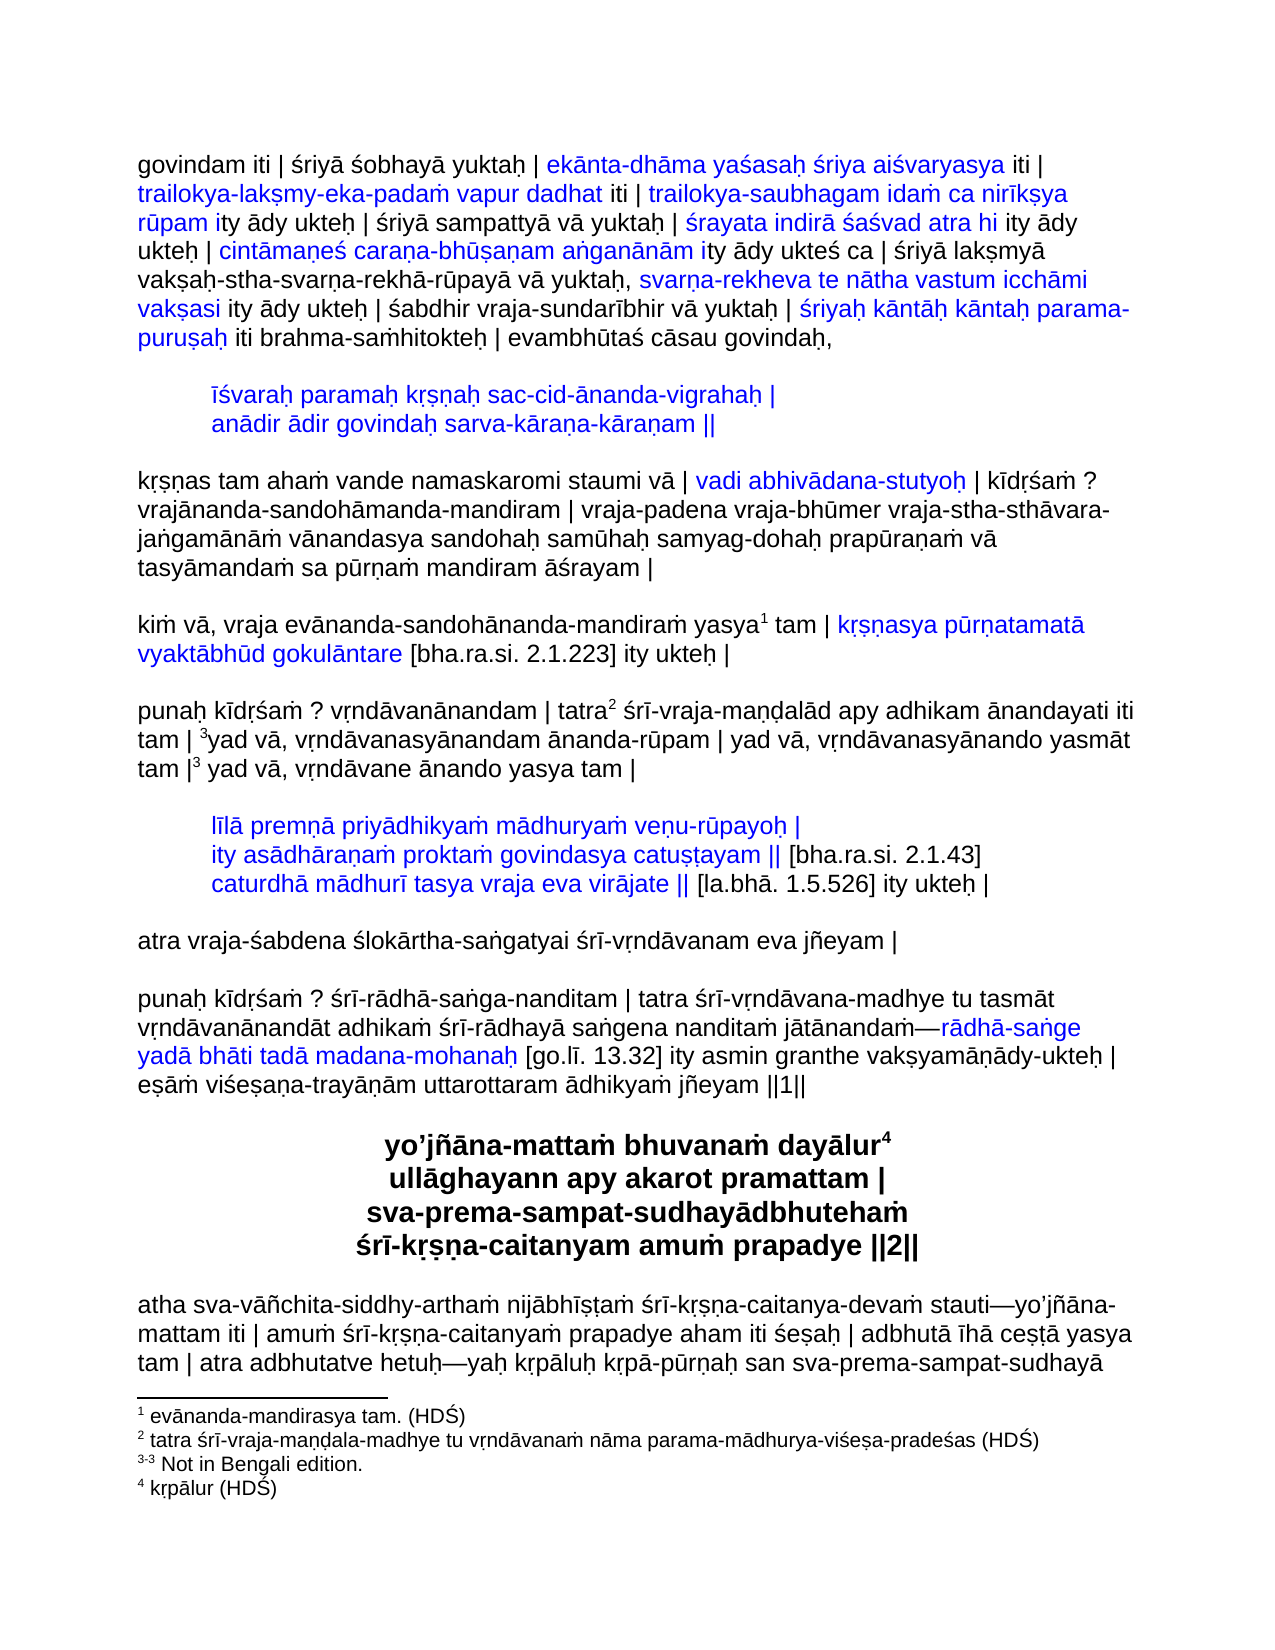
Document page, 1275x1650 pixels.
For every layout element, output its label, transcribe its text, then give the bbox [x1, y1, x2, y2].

text punaḥ kīdṛśaṁ ? vṛndāvanānandam | tatra śrī-vraja-maṇḍalād apy adhikam ānandayati iti tam | 3yad vā, vṛndāvanasyānandam ānanda-rūpam | yad vā, vṛndāvanasyānando yasmāt tam | yad vā, vṛndāvane ānando yasya tam | [137, 696, 1138, 782]
text śrī-kṛṣṇa-caitanyam amuṁ prapadye ||2|| [137, 1228, 1138, 1262]
text atra vraja-śabdena ślokārtha-saṅgatyai śrī-vṛndāvanam eva jñeyam | [137, 926, 1138, 955]
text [137, 1290, 1138, 1377]
text caturdhā mādhurī tasya vraja eva virājate || [la.bhā. 1.5.526] ity ukteḥ | [211, 869, 1138, 897]
text ullāghayann apy akarot pramattam | [137, 1161, 1138, 1194]
text īśvaraḥ paramaḥ kṛṣṇaḥ sac-cid-ānanda-vigrahaḥ | [211, 380, 1138, 409]
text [137, 150, 1138, 351]
text kiṁ vā, vraja evānanda-sandohānanda-mandiraṁ yasya tam | kṛṣṇasya pūrṇatamatā vyaktābhūd gokulāntare [bha.ra.si. 2.1.223] ity ukteḥ | [137, 610, 1138, 667]
text yo’jñāna-mattaṁ bhuvanaṁ dayālur [137, 1127, 1138, 1161]
text anādir ādir govindaḥ sarva-kāraṇa-kāraṇam || [211, 409, 1138, 437]
text ity asādhāraṇaṁ proktaṁ govindasya catuṣṭayam || [bha.ra.si. 2.1.43] [211, 840, 1138, 869]
text punaḥ kīdṛśaṁ ? śrī-rādhā-saṅga-nanditam | tatra śrī-vṛndāvana-madhye tu tasmāt vṛndāvanānandāt adhikaṁ śrī-rādhayā saṅgena nanditaṁ jātānandaṁ—rādhā-saṅge yadā bhāti tadā madana-mohanaḥ [go.lī. 13.32] ity asmin granthe vakṣyamāṇādy-ukteḥ | eṣāṁ viśeṣaṇa-trayāṇām uttarottaram ādhikyaṁ jñeyam ||1|| [137, 984, 1138, 1099]
text līlā premṇā priyādhikyaṁ mādhuryaṁ veṇu-rūpayoḥ | [211, 811, 1138, 840]
text kṛṣṇas tam ahaṁ vande namaskaromi staumi vā | vadi abhivādana-stutyoḥ | kīdṛśaṁ ? vrajānanda-sandohāmanda-mandiram | vraja-padena vraja-bhūmer vraja-stha-sthāvara-jaṅgamānāṁ vānandasya sandohaḥ samūhaḥ samyag-dohaḥ prapūraṇaṁ vā tasyāmandaṁ sa pūrṇaṁ mandiram āśrayam | [137, 466, 1138, 581]
text sva-prema-sampat-sudhayādbhutehaṁ [137, 1194, 1138, 1228]
